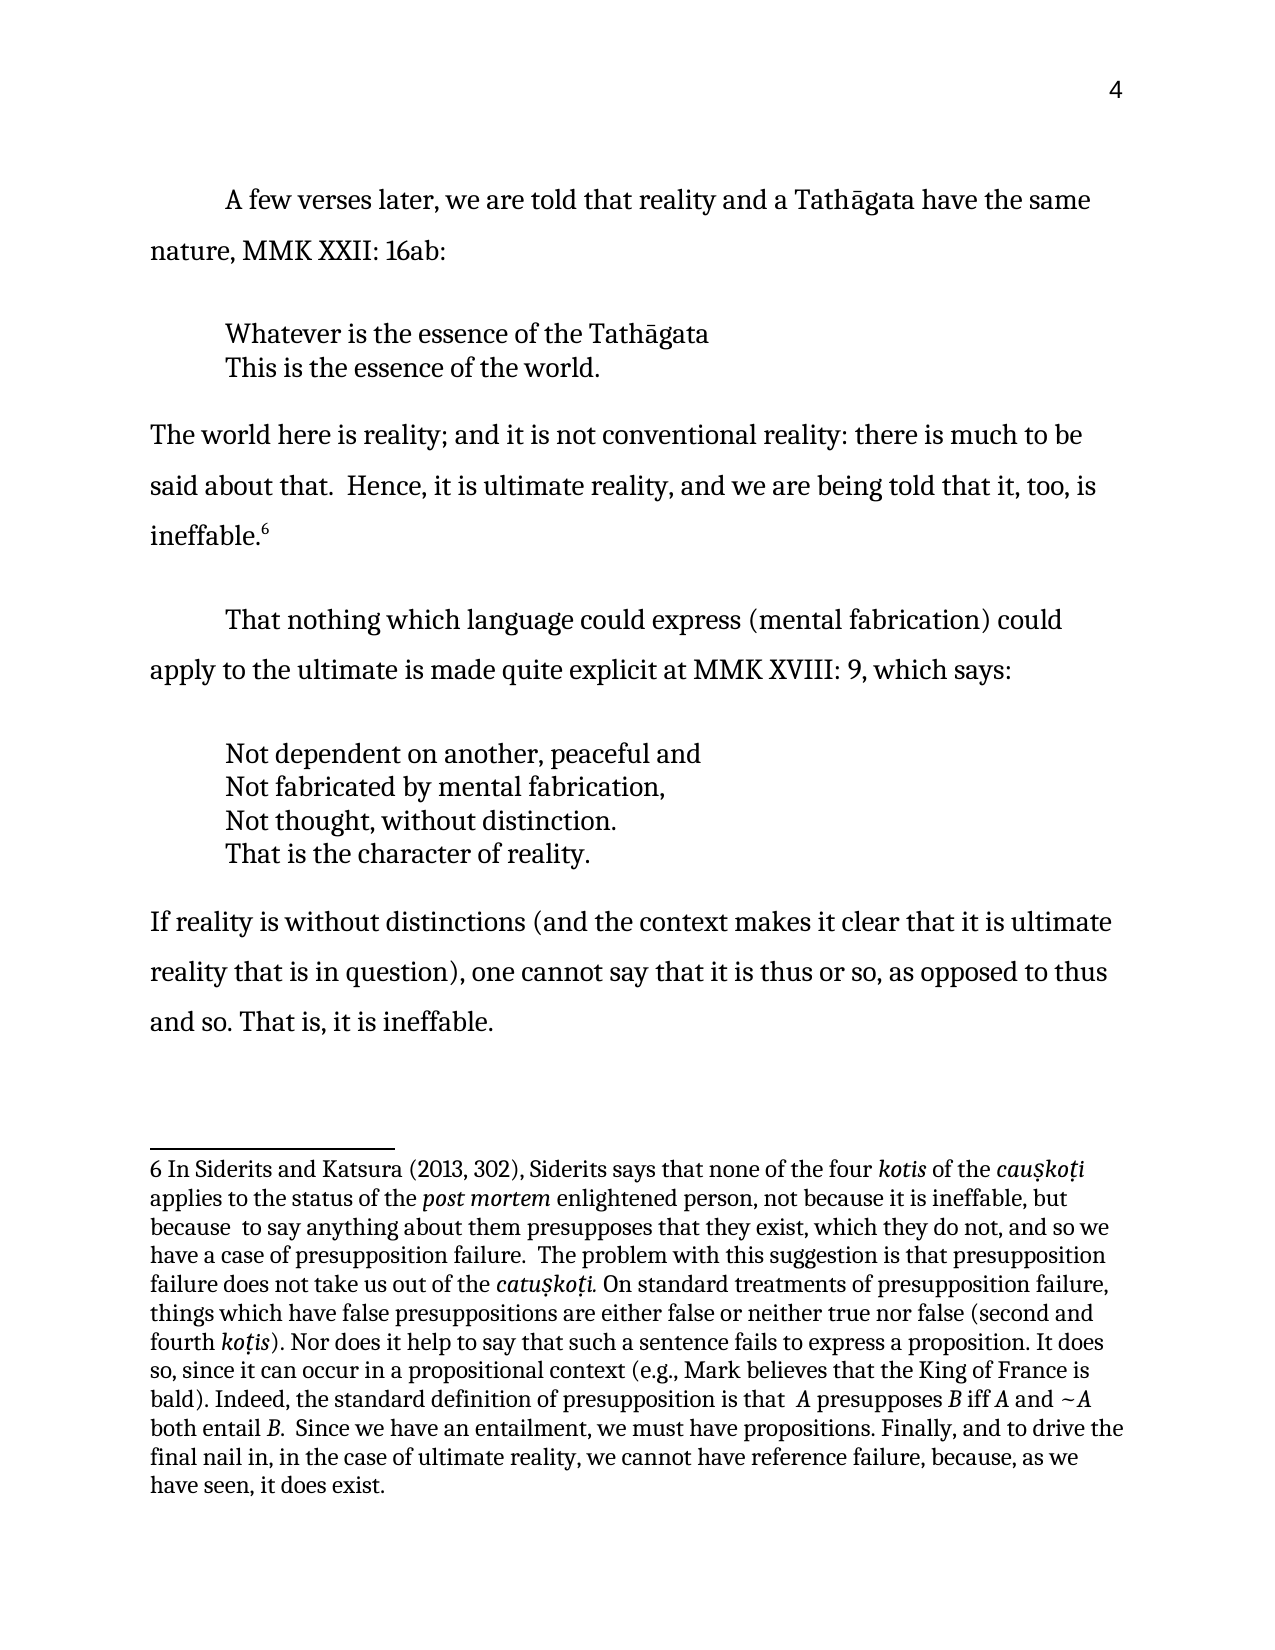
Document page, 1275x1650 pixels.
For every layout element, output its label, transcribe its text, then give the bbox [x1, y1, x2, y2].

text Not dependent on another, peaceful and [225, 737, 1125, 771]
text That nothing which language could express (mental fabrication) could apply to the ultimate is made quite explicit at MMK XVIII: 9, which says: [150, 603, 1125, 687]
text The world here is reality; and it is not conventional reality: there is much to be said about that. Hence, it is ultimate reality, and we are being told that it, too, is ineffable. [150, 418, 1125, 552]
text A few verses later, we are told that reality and a Tathāgata have the same nature, MMK XXII: 16ab: [150, 183, 1125, 267]
text That is the character of reality. [225, 838, 1125, 871]
text Not fabricated by mental fabrication, [225, 771, 1125, 804]
text This is the essence of the world. [225, 351, 1125, 385]
text Whatever is the essence of the Tathāgata [225, 318, 1125, 351]
text If reality is without distinctions (and the context makes it clear that it is ultimate reality that is in question), one cannot say that it is thus or so, as opposed to thus and so. That is, it is ineffable. [150, 905, 1125, 1039]
text Not thought, without distinction. [225, 804, 1125, 838]
